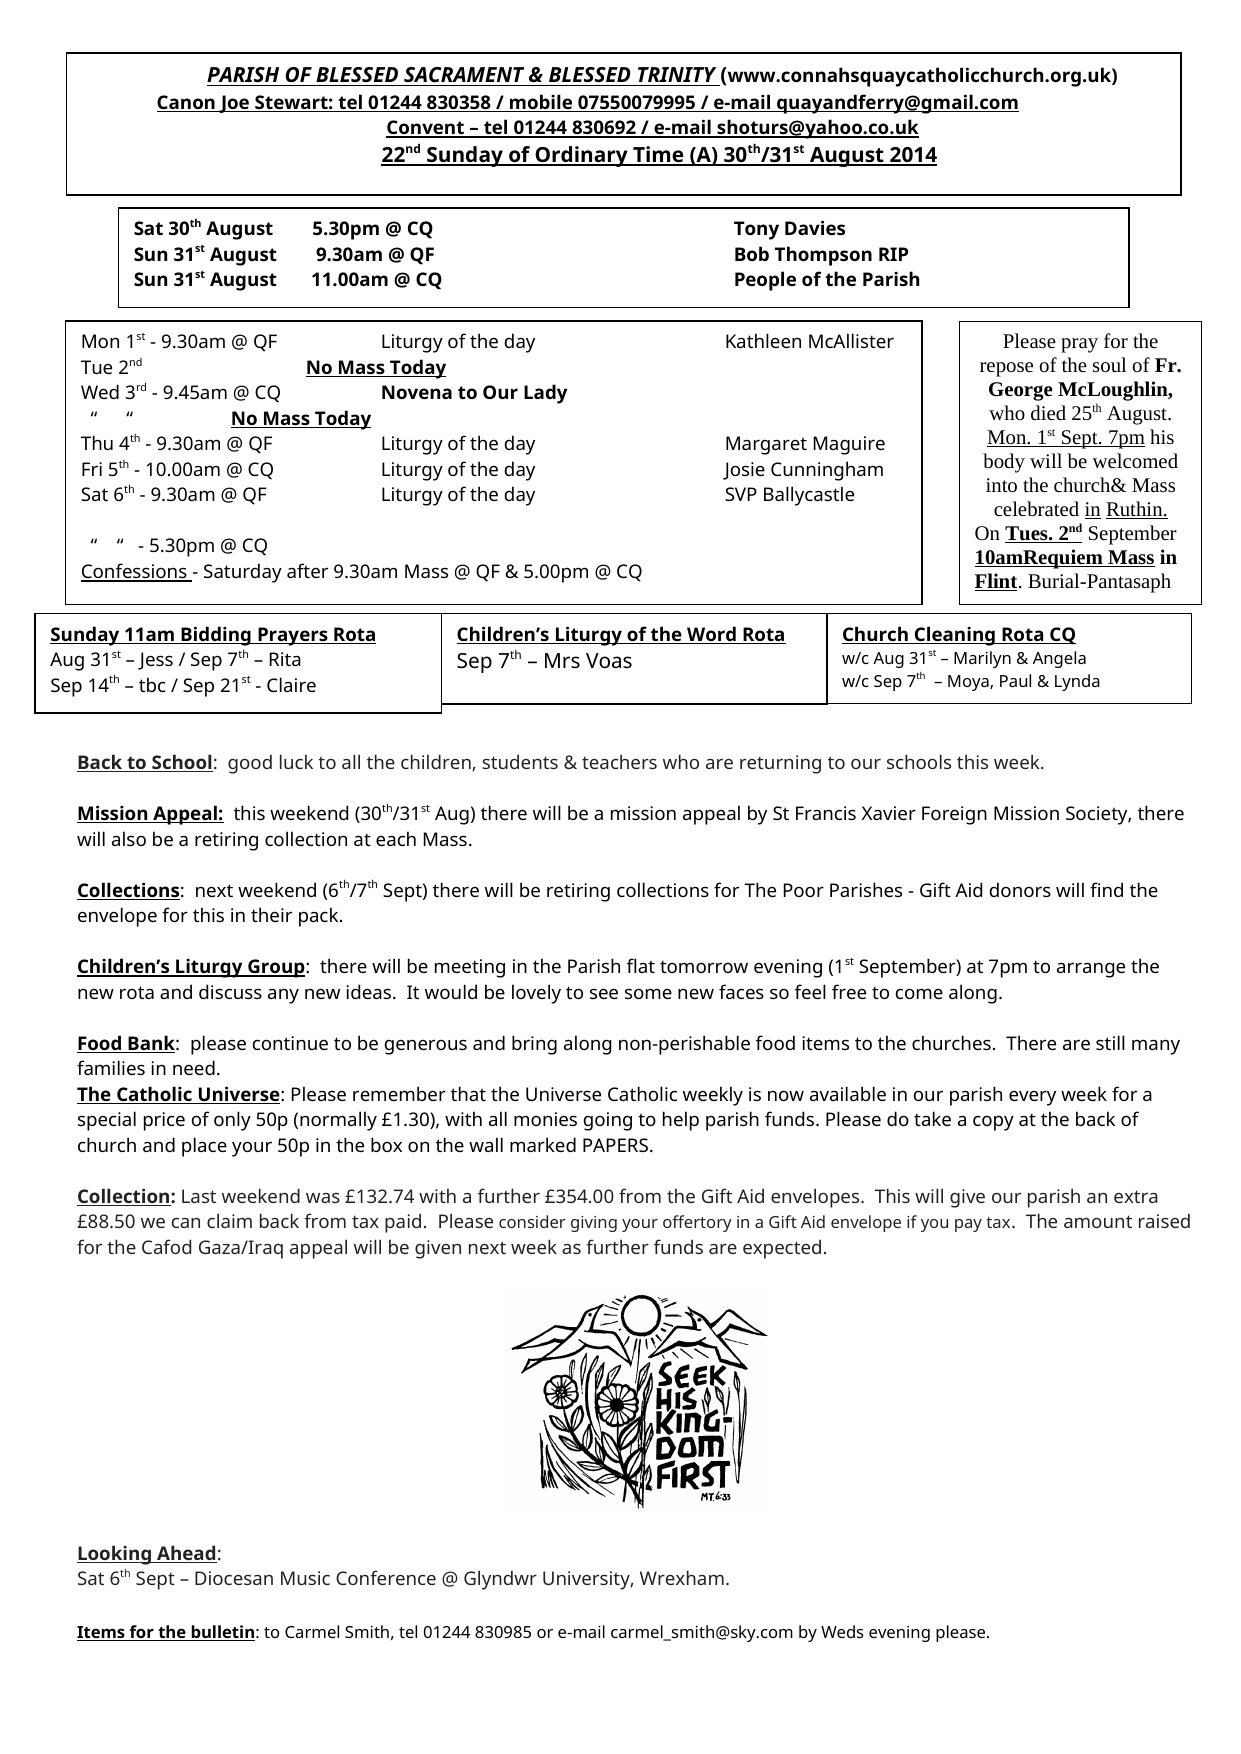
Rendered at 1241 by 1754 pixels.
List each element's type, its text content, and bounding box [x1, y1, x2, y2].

text Back to School: good luck to all the children, students & teachers who are returning to our schools this week. [77, 749, 1199, 775]
picture [507, 1288, 769, 1511]
text Mission Appeal: this weekend (30th/31st Aug) there will be a mission appeal by St Francis Xavier Foreign Mission Society, there will also be a retiring collection at each [77, 800, 1199, 851]
text Food Bank: please continue to be generous and bring along non-perishable food items to the churches. There are still many families in need. [77, 1030, 1199, 1081]
text Collection: Last weekend was £132.74 with a further £354.00 from the Gift Aid envelopes. This will give our parish an extra £88.50 we can claim back from tax paid. Please consider giving your offertory in a Gift Aid envelope if you pay tax. The amount raised for the Cafod Gaza/Iraq appeal will be given next week as further funds are expected. [77, 1183, 1199, 1260]
text Items for the bulletin: to Carmel Smith, tel 01244 830985 or e-mail carmel_smith@sky.com by Weds evening please. [77, 1620, 1199, 1643]
text Collections: next weekend (6th/7th Sept) there will be retiring collections for The Poor Parishes - Gift Aid donors will find the envelope for this in their pack. [77, 877, 1199, 928]
text Looking Ahead: Sat 6th Sept – Diocesan Music Conference @ Glyndwr University, Wrexham. [77, 1540, 1199, 1591]
text The Catholic Universe: Please remember that the Universe Catholic weekly is now available in our parish every week for a special price of only 50p (normally £1.30), with all monies going to help parish funds. Please do take a copy at the back of church and place your 50p in the box on the wall marked PAPERS. [77, 1081, 1199, 1158]
text Children’s Liturgy Group: there will be meeting in the Parish flat tomorrow evening (1st September) at 7pm to arrange the new rota and discuss any new ideas. It would be lovely to see some new faces so feel free to come along. [77, 953, 1199, 1004]
